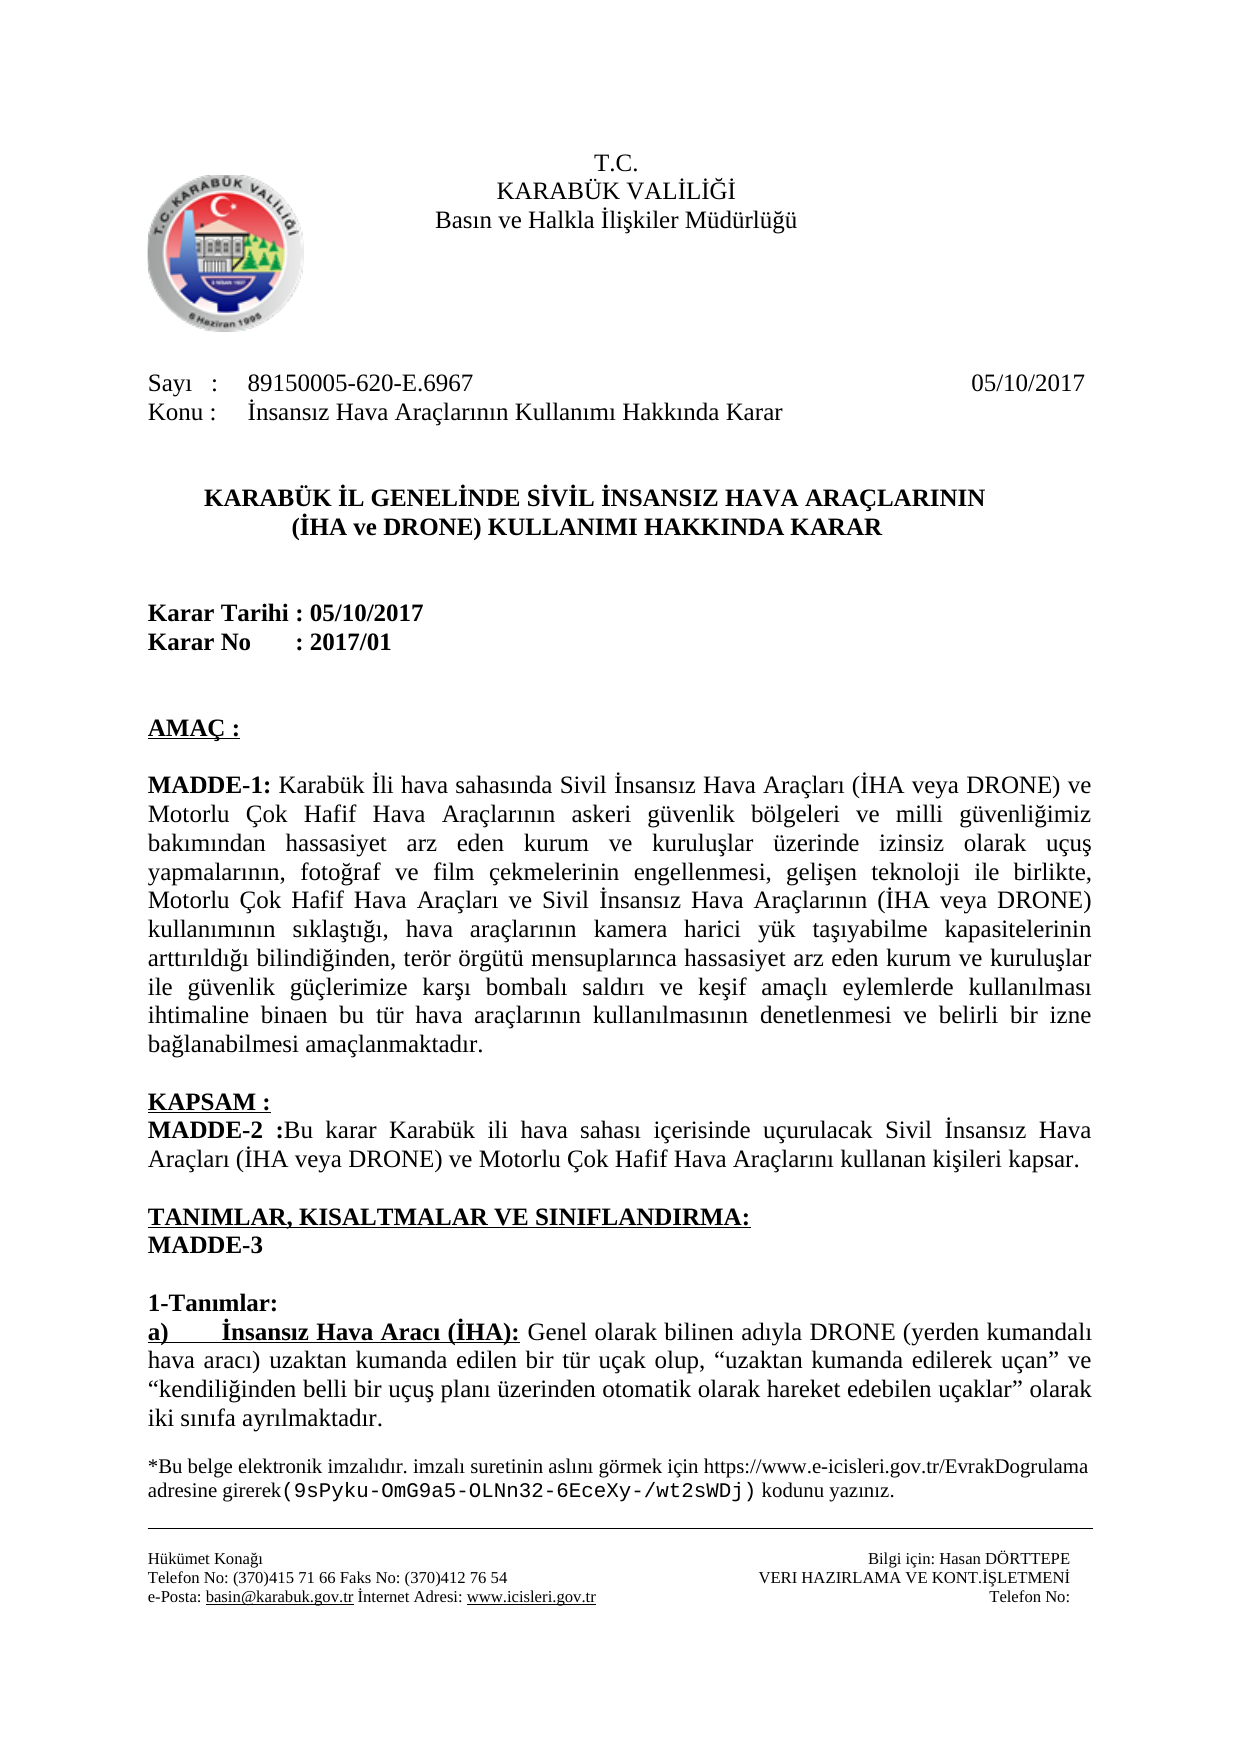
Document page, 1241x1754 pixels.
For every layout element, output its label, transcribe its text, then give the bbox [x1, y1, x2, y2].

text (İHA ve DRONE) KULLANIMI HAKKINDA KARAR [148, 512, 1093, 540]
table_cell İnsansız Hava Araçlarının Kullanımı Hakkında Karar [236, 397, 1096, 425]
text MADDE-1: Karabük İli hava sahasında Sivil İnsansız Hava Araçları (İHA veya DRONE) ve Motorlu Çok Hafif Hava Araçlarının askeri güvenlik bölgeleri ve milli güvenliğimiz bakımından hassasiyet arz eden kurum ve kuruluşlar üzerinde izinsiz olarak uçuş yapmalarının, fotoğraf ve film çekmelerinin engellenmesi, gelişen teknoloji ile birlikte, Motorlu Çok Hafif Hava Araçları ve Sivil İnsansız Hava Araçlarının (İHA veya DRONE) kullanımının sıklaştığı, hava araçlarının kamera harici yük taşıyabilme kapasitelerinin arttırıldığı bilindiğinden, terör örgütü mensuplarınca hassasiyet arz eden kurum ve kuruluşlar ile güvenlik güçlerimize karşı bombalı saldırı ve keşif amaçlı eylemlerde kullanılması ihtimaline binaen bu tür hava araçlarının kullanılmasının denetlenmesi ve belirli bir izne bağlanabilmesi amaçlanmaktadır. [148, 770, 1093, 1058]
table_cell Konu : [136, 397, 236, 425]
text Karar No : 2017/01 [148, 627, 1093, 655]
text TANIMLAR, KISALTMALAR VE SINIFLANDIRMA: [148, 1202, 1093, 1230]
text MADDE-2 :Bu karar Karabük ili hava sahası içerisinde uçurulacak Sivil İnsansız Hava Araçları (İHA veya DRONE) ve Motorlu Çok Hafif Hava Araçlarını kullanan kişileri kapsar. [148, 1115, 1093, 1173]
picture [147, 307, 304, 332]
table_header Sayı : [136, 368, 236, 397]
table_header 89150005-620-E.6967 [236, 368, 945, 397]
table_header 05/10/2017 [945, 368, 1096, 397]
text 1-Tanımlar: [148, 1288, 1093, 1317]
text KAPSAM : [148, 1087, 1093, 1115]
table_header T.C. KARABÜK VALİLİĞİ Basın ve Halkla İlişkiler Müdürlüğü [136, 148, 1096, 307]
text MADDE-3 [148, 1230, 1093, 1259]
text AMAÇ : [148, 713, 1093, 742]
text KARABÜK İL GENELİNDE SİVİL İNSANSIZ HAVA ARAÇLARININ [148, 483, 1093, 512]
text Karar Tarihi : 05/10/2017 [148, 569, 1093, 627]
list İnsansız Hava Aracı (İHA): Genel olarak bilinen adıyla DRONE (yerden kumandalı hava aracı) uzaktan kumanda edilen bir tür uçak olup, “uzaktan kumanda edilerek uçan” ve “kendiliğinden belli bir uçuş planı üzerinden otomatik olarak hareket edebilen uçaklar” olarak iki sınıfa ayrılmaktadır. [148, 1317, 1093, 1432]
